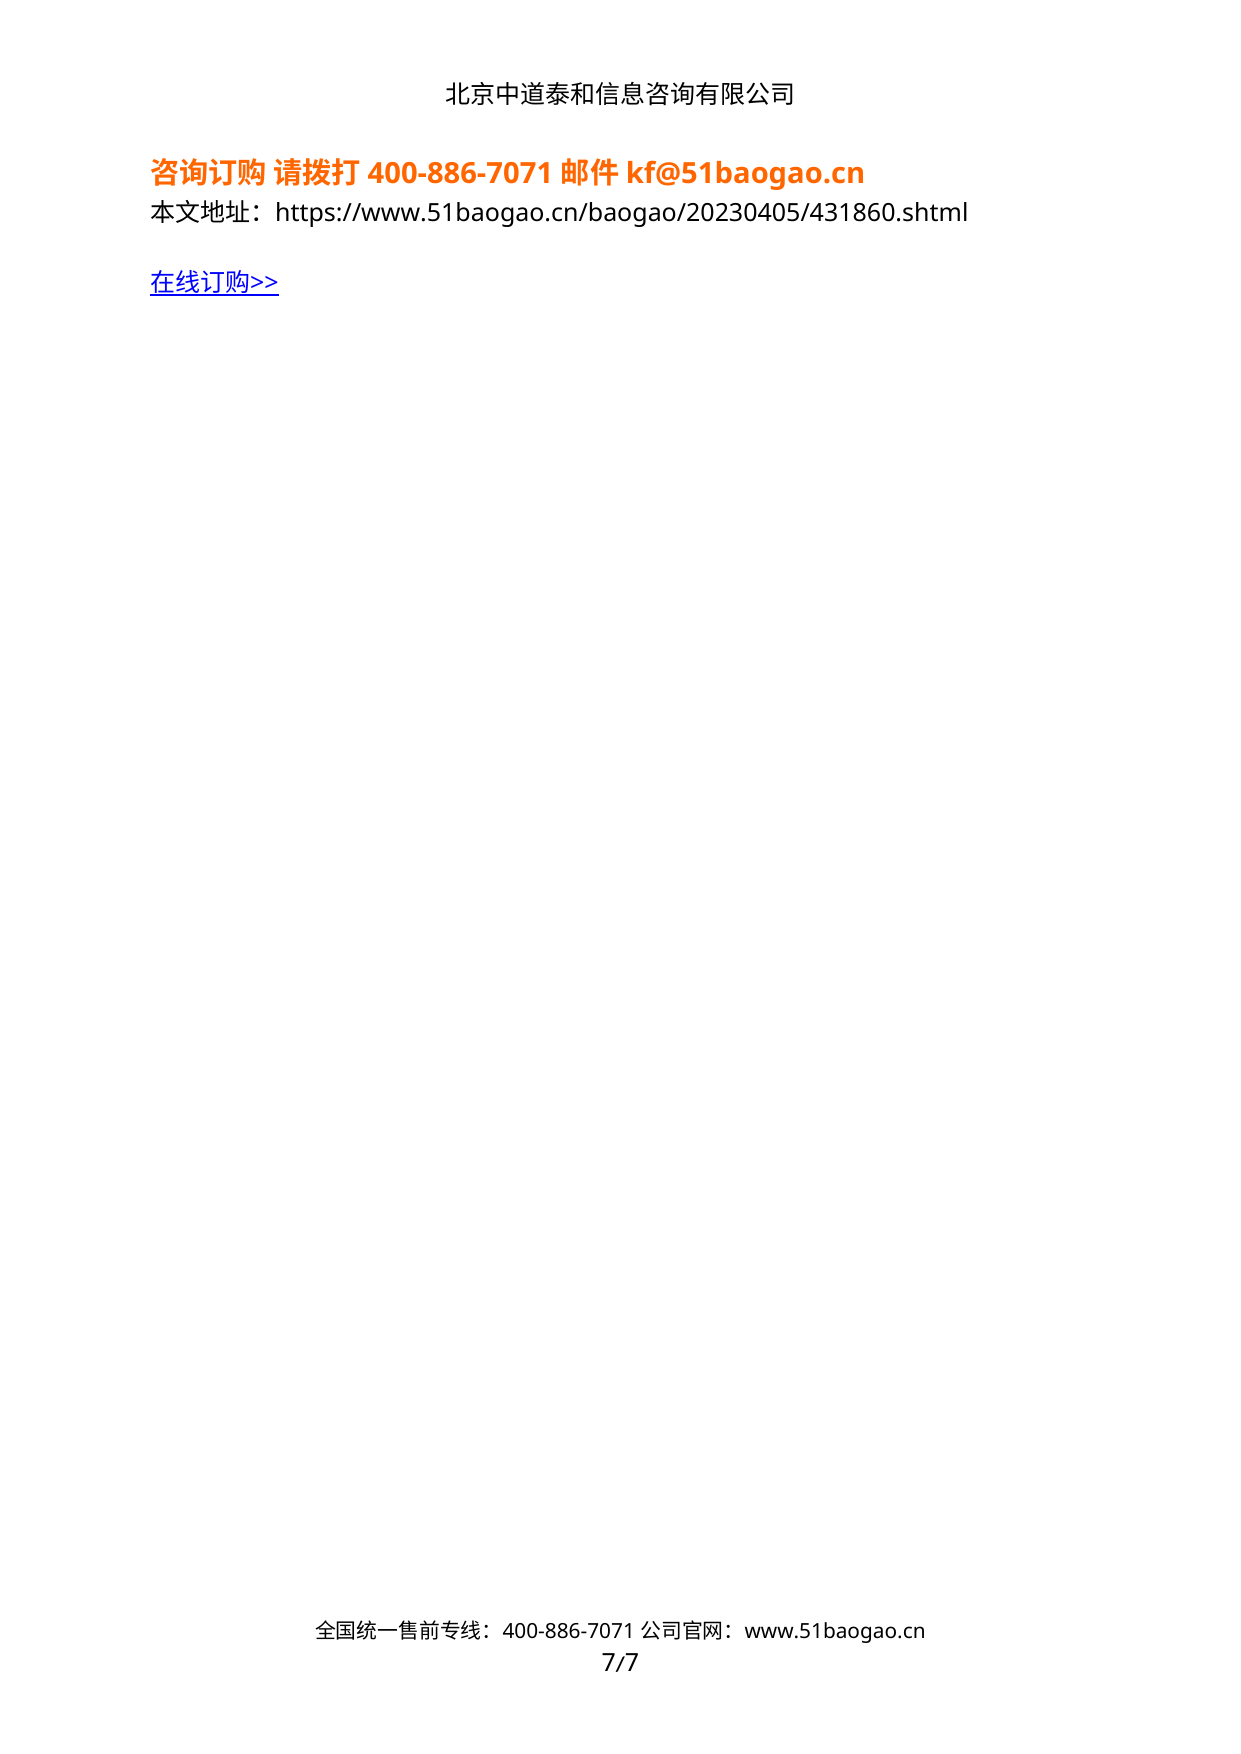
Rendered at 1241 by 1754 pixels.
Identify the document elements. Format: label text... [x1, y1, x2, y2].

text 在线订购>> [150, 229, 1090, 299]
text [150, 150, 1090, 229]
